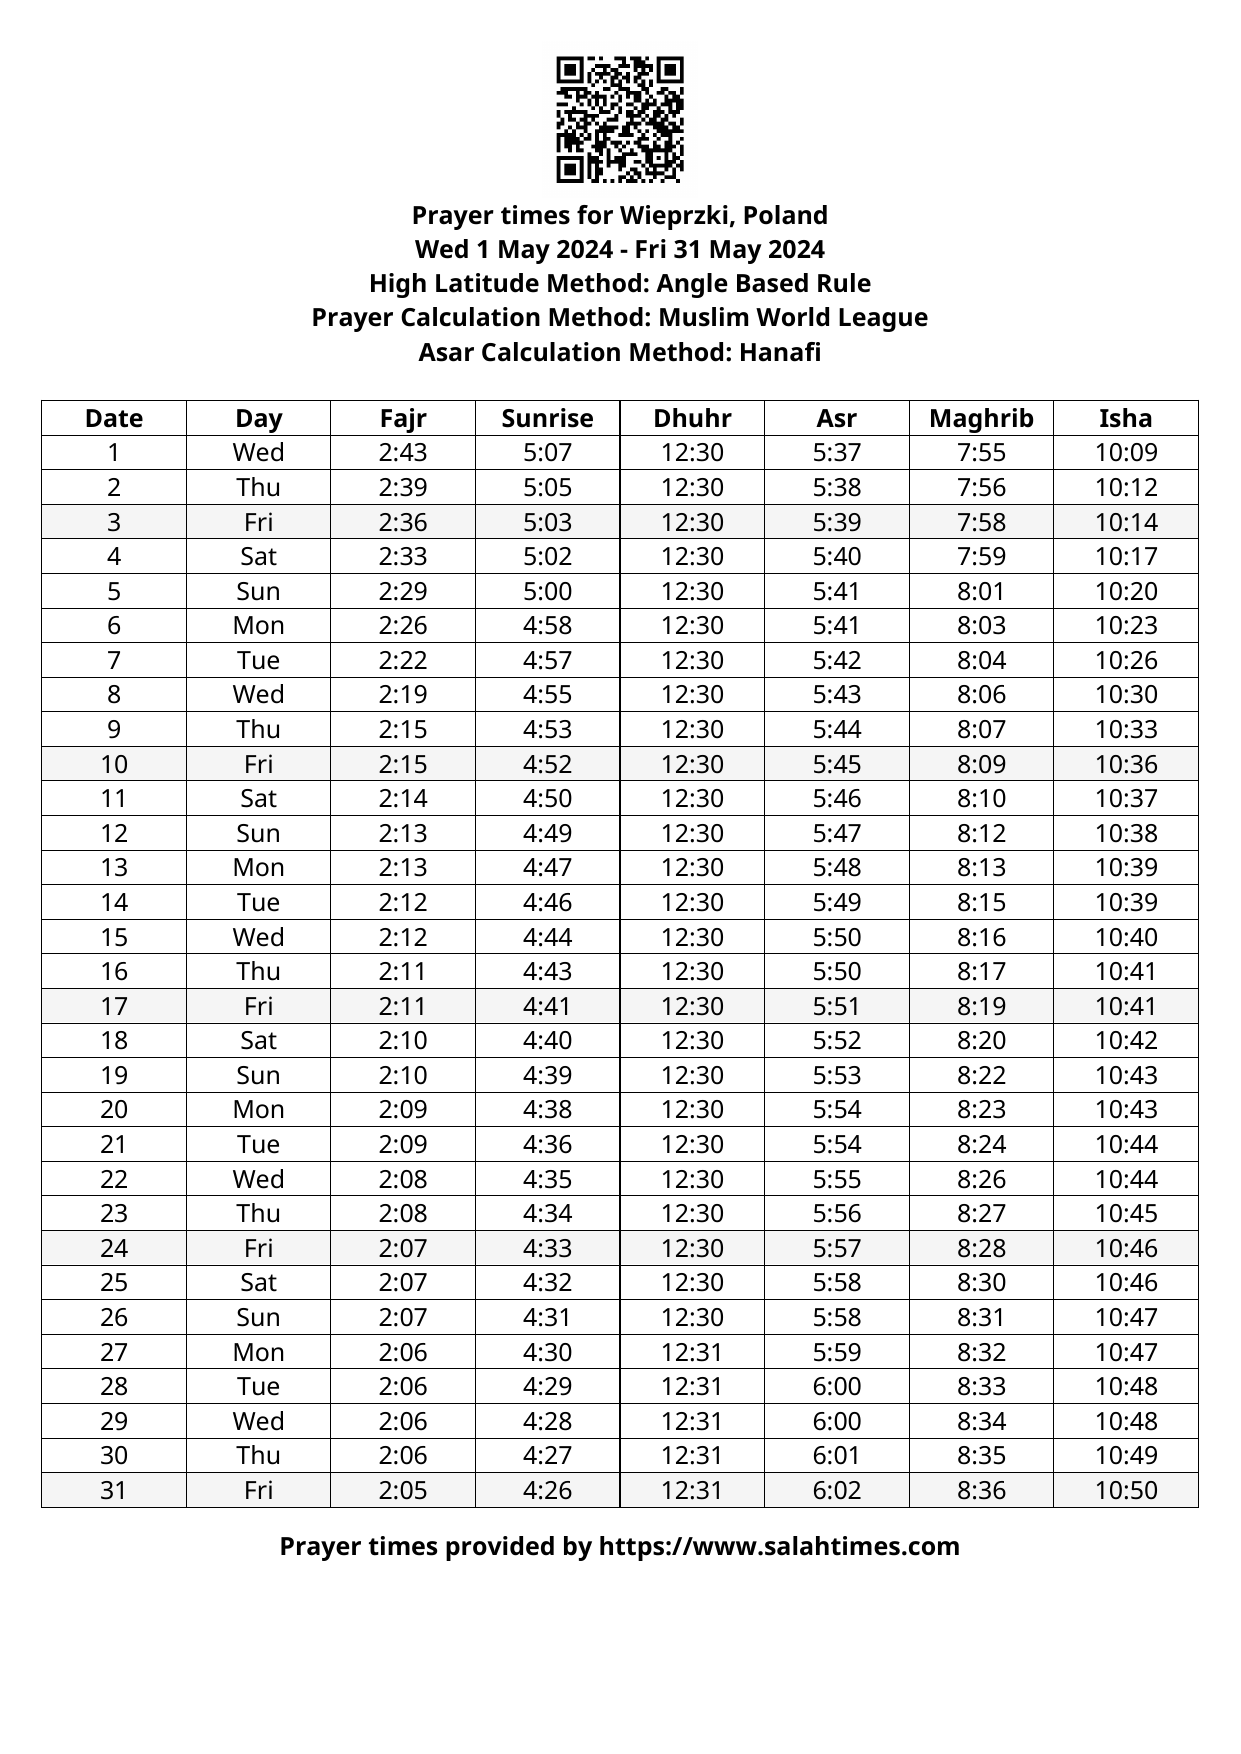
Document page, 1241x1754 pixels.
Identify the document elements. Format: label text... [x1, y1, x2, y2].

table_cell 12:30 [621, 609, 764, 642]
table_cell 8 [42, 678, 186, 711]
table_cell 5:50 [765, 954, 909, 988]
table_cell 4:36 [476, 1127, 619, 1161]
table_cell 2:07 [331, 1266, 475, 1299]
table_cell 17 [42, 989, 186, 1022]
table_cell 2:07 [331, 1300, 475, 1334]
table_cell 8:20 [910, 1024, 1053, 1057]
text Prayer Calculation Method: Muslim World League [42, 300, 1198, 334]
table_cell 2:19 [331, 678, 475, 711]
table_header Isha [1054, 401, 1198, 434]
table_cell 8:26 [910, 1162, 1053, 1195]
table_cell 2:29 [331, 574, 475, 607]
table_cell Sun [187, 816, 330, 849]
table_cell 10:48 [1054, 1404, 1198, 1437]
table_cell 7:55 [910, 436, 1053, 469]
table_cell 8:30 [910, 1266, 1053, 1299]
table_cell 12:30 [621, 885, 764, 919]
table_cell 2:33 [331, 539, 475, 573]
table_cell 10:20 [1054, 574, 1198, 607]
table_cell 4:57 [476, 643, 619, 677]
table_cell 5:52 [765, 1024, 909, 1057]
table_cell 4:29 [476, 1369, 619, 1403]
table_cell 4:39 [476, 1058, 619, 1092]
table_cell 4:49 [476, 816, 619, 849]
table_cell 10:48 [1054, 1369, 1198, 1403]
table_cell 6:00 [765, 1369, 909, 1403]
table_cell 29 [42, 1404, 186, 1437]
table_cell 4:55 [476, 678, 619, 711]
table_cell 10:47 [1054, 1300, 1198, 1334]
table_cell 8:09 [910, 747, 1053, 780]
text Prayer times for Wieprzki, Poland [42, 198, 1198, 232]
table_cell 6 [42, 609, 186, 642]
table_cell 12:30 [621, 712, 764, 746]
table_cell 10:39 [1054, 851, 1198, 884]
table_cell 2:15 [331, 747, 475, 780]
table_cell Wed [187, 920, 330, 953]
table_cell Sun [187, 1300, 330, 1334]
table_cell 10:46 [1054, 1231, 1198, 1264]
table_cell 8:15 [910, 885, 1053, 919]
table_cell 12:30 [621, 574, 764, 607]
table_cell Wed [187, 1404, 330, 1437]
table_cell 5:55 [765, 1162, 909, 1195]
table_cell 8:12 [910, 816, 1053, 849]
table_cell 2:11 [331, 954, 475, 988]
table_cell 8:22 [910, 1058, 1053, 1092]
table_cell 12:30 [621, 505, 764, 538]
table_cell 12:31 [621, 1404, 764, 1437]
table_cell 5:59 [765, 1335, 909, 1368]
table_cell Thu [187, 470, 330, 504]
table_cell 8:17 [910, 954, 1053, 988]
table_cell 5:49 [765, 885, 909, 919]
table_header Day [187, 401, 330, 434]
table_cell 8:32 [910, 1335, 1053, 1368]
table_cell 10:49 [1054, 1439, 1198, 1472]
table_cell 4:33 [476, 1231, 619, 1264]
table_cell 2:08 [331, 1162, 475, 1195]
table_cell 2:06 [331, 1404, 475, 1437]
table_cell 7:58 [910, 505, 1053, 538]
table_cell 4 [42, 539, 186, 573]
table_cell Mon [187, 609, 330, 642]
table_cell 8:04 [910, 643, 1053, 677]
table_cell 10:09 [1054, 436, 1198, 469]
table_cell 2 [42, 470, 186, 504]
table_cell Wed [187, 436, 330, 469]
table_cell 2:26 [331, 609, 475, 642]
table_cell 12:31 [621, 1473, 764, 1507]
table_cell Tue [187, 1127, 330, 1161]
table_cell 5:40 [765, 539, 909, 573]
table_cell 4:53 [476, 712, 619, 746]
table_cell 2:22 [331, 643, 475, 677]
table_cell 12:31 [621, 1369, 764, 1403]
table_cell Mon [187, 1093, 330, 1126]
table_cell Thu [187, 1439, 330, 1472]
table_cell 5:00 [476, 574, 619, 607]
table_cell 12:30 [621, 954, 764, 988]
table_cell 5:50 [765, 920, 909, 953]
table_cell 10:23 [1054, 609, 1198, 642]
table_cell 10:26 [1054, 643, 1198, 677]
table_cell Fri [187, 989, 330, 1022]
table_cell 9 [42, 712, 186, 746]
table_cell 5:58 [765, 1266, 909, 1299]
table_cell 12:30 [621, 539, 764, 573]
table_cell 10:41 [1054, 954, 1198, 988]
table_cell 10:47 [1054, 1335, 1198, 1368]
table_cell 10:43 [1054, 1058, 1198, 1092]
table_cell 5:46 [765, 781, 909, 815]
table_cell 12:30 [621, 678, 764, 711]
table_cell 8:33 [910, 1369, 1053, 1403]
table_cell 12:31 [621, 1439, 764, 1472]
table_cell 2:12 [331, 920, 475, 953]
table_cell 8:27 [910, 1196, 1053, 1230]
table_cell 12:31 [621, 1335, 764, 1368]
table_header Fajr [331, 401, 475, 434]
table_cell 4:50 [476, 781, 619, 815]
table_cell 4:32 [476, 1266, 619, 1299]
table_cell 2:11 [331, 989, 475, 1022]
table_cell 2:09 [331, 1127, 475, 1161]
table_cell 4:28 [476, 1404, 619, 1437]
table_cell 5:41 [765, 609, 909, 642]
table_cell 2:10 [331, 1058, 475, 1092]
table_cell 5:42 [765, 643, 909, 677]
text Wed 1 May 2024 - Fri 31 May 2024 [42, 232, 1198, 266]
table_cell Fri [187, 1473, 330, 1507]
table_cell Tue [187, 643, 330, 677]
table_cell Fri [187, 747, 330, 780]
table_cell 12:30 [621, 1024, 764, 1057]
table_cell 10:50 [1054, 1473, 1198, 1507]
table_cell Tue [187, 885, 330, 919]
table_cell 10 [42, 747, 186, 780]
table_header Date [42, 401, 186, 434]
table_cell 2:10 [331, 1024, 475, 1057]
table_cell 5:45 [765, 747, 909, 780]
table_cell 5:47 [765, 816, 909, 849]
table_cell 19 [42, 1058, 186, 1092]
table_cell 8:07 [910, 712, 1053, 746]
table_cell 4:43 [476, 954, 619, 988]
table_cell 7:56 [910, 470, 1053, 504]
table_cell 5:02 [476, 539, 619, 573]
table_cell 5:54 [765, 1093, 909, 1126]
table_cell 11 [42, 781, 186, 815]
table_cell 8:13 [910, 851, 1053, 884]
table_cell 5:05 [476, 470, 619, 504]
table_cell 10:40 [1054, 920, 1198, 953]
table_cell 28 [42, 1369, 186, 1403]
table_cell 8:31 [910, 1300, 1053, 1334]
table_cell 12:30 [621, 747, 764, 780]
table_cell 31 [42, 1473, 186, 1507]
table_cell 10:38 [1054, 816, 1198, 849]
table_cell 8:28 [910, 1231, 1053, 1264]
table_cell 18 [42, 1024, 186, 1057]
table_cell 5:44 [765, 712, 909, 746]
table_header Sunrise [476, 401, 619, 434]
table_cell Thu [187, 954, 330, 988]
table_cell 12:30 [621, 643, 764, 677]
table_cell 23 [42, 1196, 186, 1230]
table_cell 10:39 [1054, 885, 1198, 919]
table_cell Sun [187, 1058, 330, 1092]
table_cell 24 [42, 1231, 186, 1264]
table_cell Mon [187, 1335, 330, 1368]
table_cell 5:51 [765, 989, 909, 1022]
table_cell 2:07 [331, 1231, 475, 1264]
table_cell 8:23 [910, 1093, 1053, 1126]
table_cell 8:01 [910, 574, 1053, 607]
table_cell Wed [187, 678, 330, 711]
table_cell 8:35 [910, 1439, 1053, 1472]
table_cell 8:16 [910, 920, 1053, 953]
table_cell 12:30 [621, 1058, 764, 1092]
table_cell 12:30 [621, 1162, 764, 1195]
text Prayer times provided by https://www.salahtimes.com [42, 1528, 1198, 1563]
table_cell 4:26 [476, 1473, 619, 1507]
table_cell 12:30 [621, 436, 764, 469]
text High Latitude Method: Angle Based Rule [42, 266, 1198, 300]
table_cell Tue [187, 1369, 330, 1403]
table_cell 5 [42, 574, 186, 607]
table_cell 6:00 [765, 1404, 909, 1437]
table_cell 8:03 [910, 609, 1053, 642]
table_cell 27 [42, 1335, 186, 1368]
table_cell 2:15 [331, 712, 475, 746]
table_cell Sun [187, 574, 330, 607]
table_cell 22 [42, 1162, 186, 1195]
table_cell 5:53 [765, 1058, 909, 1092]
table_cell Wed [187, 1162, 330, 1195]
table_cell 7:59 [910, 539, 1053, 573]
table_cell 12:30 [621, 1231, 764, 1264]
table_cell 12:30 [621, 1196, 764, 1230]
table_cell 4:40 [476, 1024, 619, 1057]
table_cell 12:30 [621, 851, 764, 884]
table_cell 4:46 [476, 885, 619, 919]
table_cell 13 [42, 851, 186, 884]
table_cell 8:10 [910, 781, 1053, 815]
table_cell Thu [187, 1196, 330, 1230]
table_cell 10:12 [1054, 470, 1198, 504]
table_cell Fri [187, 1231, 330, 1264]
table_cell 12:30 [621, 470, 764, 504]
table_cell 26 [42, 1300, 186, 1334]
table_cell 12:30 [621, 920, 764, 953]
table_cell 5:07 [476, 436, 619, 469]
table_cell 3 [42, 505, 186, 538]
table_cell Sat [187, 539, 330, 573]
text Asar Calculation Method: Hanafi [42, 334, 1198, 368]
table_cell 5:54 [765, 1127, 909, 1161]
table_cell 8:34 [910, 1404, 1053, 1437]
table_cell 2:09 [331, 1093, 475, 1126]
table_cell 2:43 [331, 436, 475, 469]
table_cell 12:30 [621, 781, 764, 815]
table_cell 4:52 [476, 747, 619, 780]
table_cell 10:44 [1054, 1127, 1198, 1161]
table_cell 10:14 [1054, 505, 1198, 538]
table_cell 7 [42, 643, 186, 677]
table_cell 20 [42, 1093, 186, 1126]
table_cell 4:35 [476, 1162, 619, 1195]
table_cell 2:06 [331, 1369, 475, 1403]
table_cell 8:06 [910, 678, 1053, 711]
table_cell 5:57 [765, 1231, 909, 1264]
table_cell 2:13 [331, 816, 475, 849]
table_cell 10:30 [1054, 678, 1198, 711]
table_cell 12 [42, 816, 186, 849]
table_cell 2:08 [331, 1196, 475, 1230]
table_cell Mon [187, 851, 330, 884]
table_cell 30 [42, 1439, 186, 1472]
table_cell 5:58 [765, 1300, 909, 1334]
table_cell 12:30 [621, 1127, 764, 1161]
table_cell 4:47 [476, 851, 619, 884]
table_cell 5:39 [765, 505, 909, 538]
table_header Maghrib [910, 401, 1053, 434]
table_cell 14 [42, 885, 186, 919]
table_cell 2:13 [331, 851, 475, 884]
table_cell 4:41 [476, 989, 619, 1022]
table_cell 6:02 [765, 1473, 909, 1507]
table_cell 4:34 [476, 1196, 619, 1230]
table_cell 5:03 [476, 505, 619, 538]
table_cell 10:45 [1054, 1196, 1198, 1230]
table_cell 1 [42, 436, 186, 469]
table_cell 2:06 [331, 1335, 475, 1368]
table_cell 4:38 [476, 1093, 619, 1126]
table_cell 21 [42, 1127, 186, 1161]
table_cell 10:41 [1054, 989, 1198, 1022]
table_cell 12:30 [621, 816, 764, 849]
table_cell 6:01 [765, 1439, 909, 1472]
table_cell 2:06 [331, 1439, 475, 1472]
table_cell 8:36 [910, 1473, 1053, 1507]
table_cell 12:30 [621, 1300, 764, 1334]
table_cell Fri [187, 505, 330, 538]
table_cell 25 [42, 1266, 186, 1299]
table_cell 16 [42, 954, 186, 988]
table_header Dhuhr [621, 401, 764, 434]
table_cell 4:44 [476, 920, 619, 953]
table_cell 5:56 [765, 1196, 909, 1230]
table_cell 12:30 [621, 1266, 764, 1299]
table_cell 8:19 [910, 989, 1053, 1022]
table_cell 2:12 [331, 885, 475, 919]
table_cell 4:30 [476, 1335, 619, 1368]
table_cell Sat [187, 781, 330, 815]
table_cell Thu [187, 712, 330, 746]
table_cell 10:33 [1054, 712, 1198, 746]
table_cell 12:30 [621, 989, 764, 1022]
table_cell 5:43 [765, 678, 909, 711]
table_cell 4:27 [476, 1439, 619, 1472]
table_cell 10:17 [1054, 539, 1198, 573]
table_cell 10:44 [1054, 1162, 1198, 1195]
table_cell 5:37 [765, 436, 909, 469]
table_cell Sat [187, 1266, 330, 1299]
table_cell 5:41 [765, 574, 909, 607]
table_cell 2:36 [331, 505, 475, 538]
table_cell 15 [42, 920, 186, 953]
table_cell 10:37 [1054, 781, 1198, 815]
table_cell 4:58 [476, 609, 619, 642]
table_cell 2:14 [331, 781, 475, 815]
table_cell 10:36 [1054, 747, 1198, 780]
table_cell 5:38 [765, 470, 909, 504]
table_cell 12:30 [621, 1093, 764, 1126]
table_cell 2:39 [331, 470, 475, 504]
table_cell 4:31 [476, 1300, 619, 1334]
table_header Asr [765, 401, 909, 434]
table_cell 10:42 [1054, 1024, 1198, 1057]
table_cell 8:24 [910, 1127, 1053, 1161]
table_cell 10:43 [1054, 1093, 1198, 1126]
table_cell Sat [187, 1024, 330, 1057]
table_cell 2:05 [331, 1473, 475, 1507]
table_cell 5:48 [765, 851, 909, 884]
picture [542, 41, 699, 198]
table_cell 10:46 [1054, 1266, 1198, 1299]
